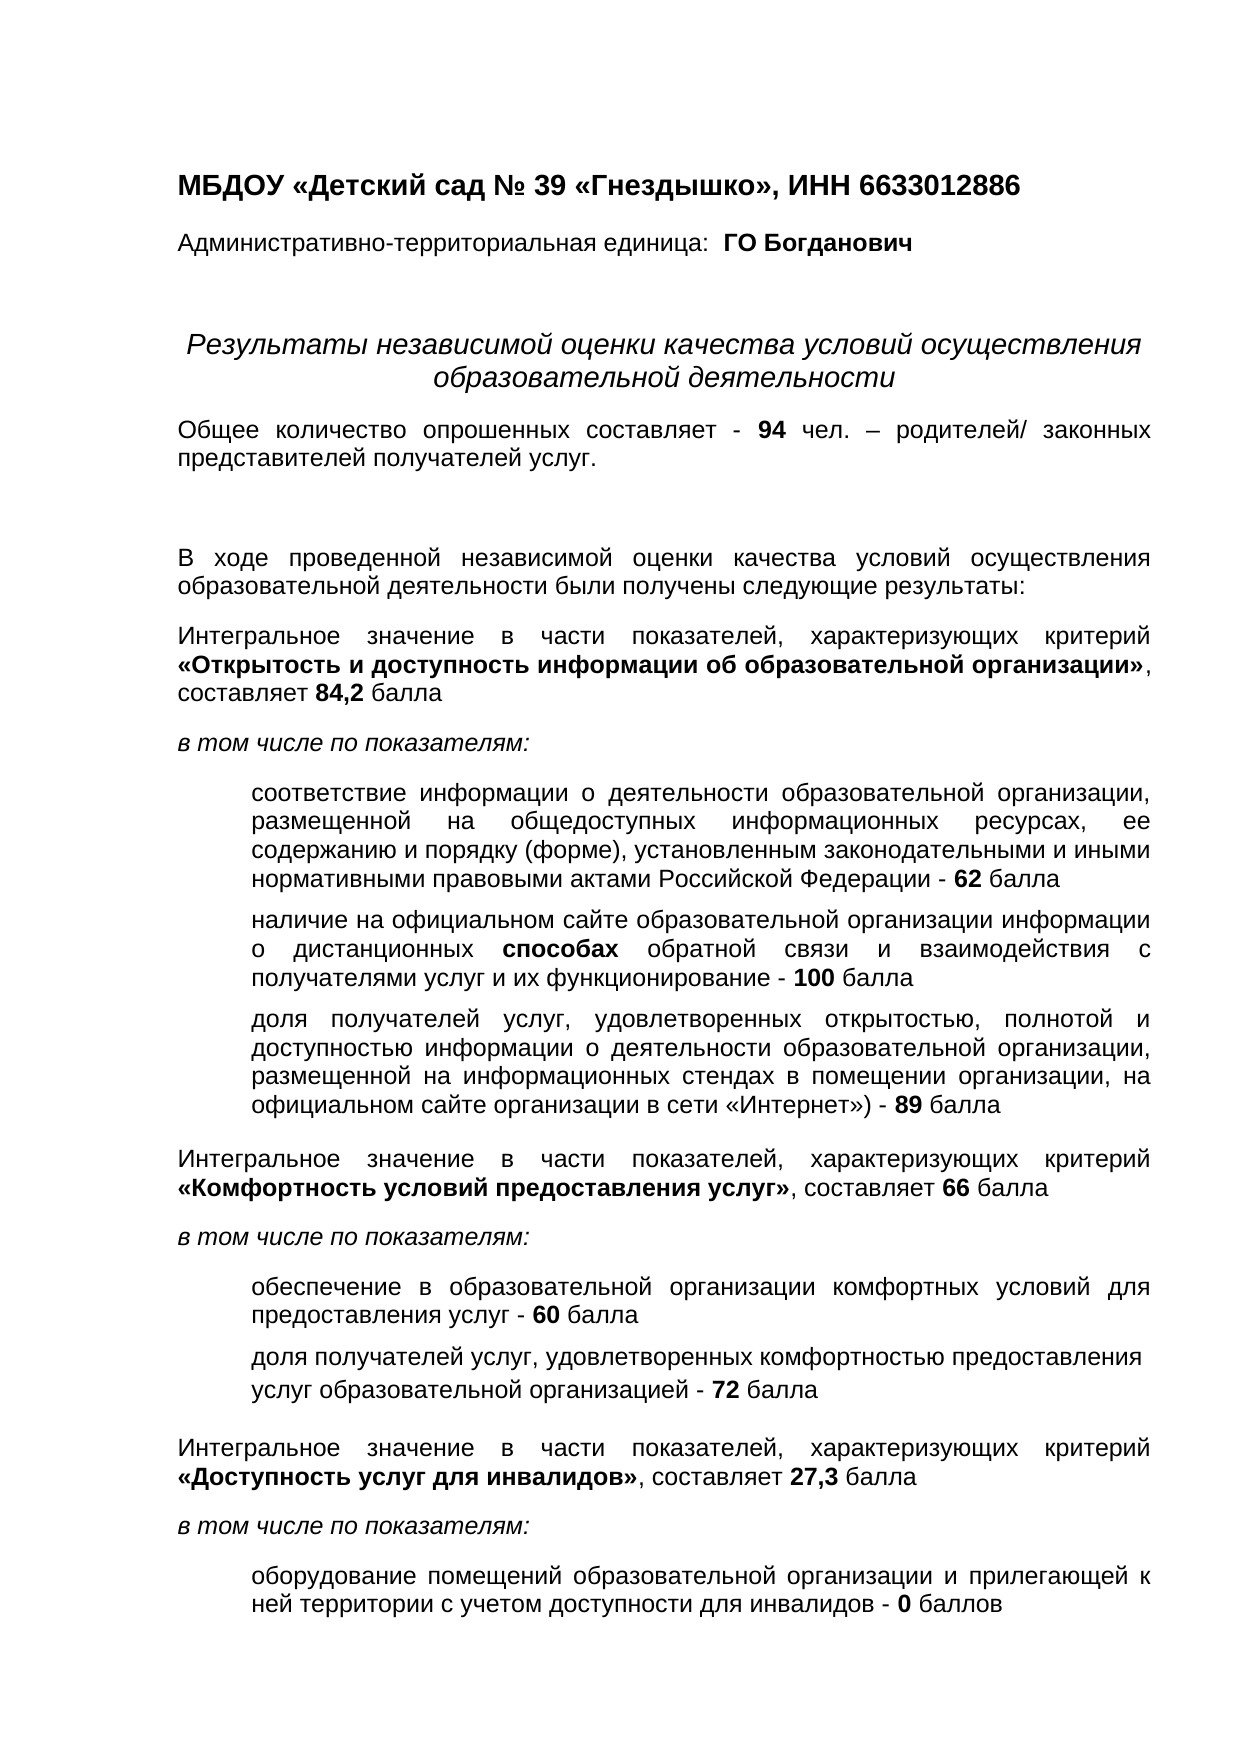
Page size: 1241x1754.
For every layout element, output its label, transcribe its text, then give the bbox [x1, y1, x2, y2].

text Общее количество опрошенных составляет - 94 чел. – родителей/ законных представителей получателей услуг. [177, 414, 1152, 472]
subtitle МБДОУ «Детский сад № 39 «Гнездышко», ИНН 6633012886 [177, 168, 1152, 202]
text оборудование помещений образовательной организации и прилегающей к ней территории с учетом доступности для инвалидов - 0 баллов [251, 1561, 1152, 1618]
text соответствие информации о деятельности образовательной организации, размещенной на общедоступных информационных ресурсах, ее содержанию и порядку (форме), установленным законодательными и иными нормативными правовыми актами Российской Федерации - 62 балла [251, 777, 1152, 892]
text Результаты независимой оценки качества условий осуществления образовательной деятельности [177, 327, 1152, 394]
text в том числе по показателям: [177, 1222, 1152, 1251]
text доля получателей услуг, удовлетворенных комфортностью предоставления услуг образовательной организацией - 72 балла [251, 1342, 1152, 1403]
text Интегральное значение в части показателей, характеризующих критерий «Открытость и доступность информации об образовательной организации», составляет 84,2 балла [177, 621, 1152, 707]
text доля получателей услуг, удовлетворенных открытостью, полнотой и доступностью информации о деятельности образовательной организации, размещенной на информационных стендах в помещении организации, на официальном сайте организации в сети «Интернет») - 89 балла [251, 1004, 1152, 1119]
text В ходе проведенной независимой оценки качества условий осуществления образовательной деятельности были получены следующие результаты: [177, 542, 1152, 600]
text Интегральное значение в части показателей, характеризующих критерий «Доступность услуг для инвалидов», составляет 27,3 балла [177, 1433, 1152, 1490]
text Интегральное значение в части показателей, характеризующих критерий «Комфортность условий предоставления услуг», составляет 66 балла [177, 1144, 1152, 1201]
text наличие на официальном сайте образовательной организации информации о дистанционных способах обратной связи и взаимодействия с получателями услуг и их функционирование - 100 балла [251, 905, 1152, 991]
text в том числе по показателям: [177, 728, 1152, 757]
text обеспечение в образовательной организации комфортных условий для предоставления услуг - 60 балла [251, 1272, 1152, 1329]
text в том числе по показателям: [177, 1511, 1152, 1540]
text Административно-территориальная единица: ГО Богданович [177, 227, 1152, 256]
